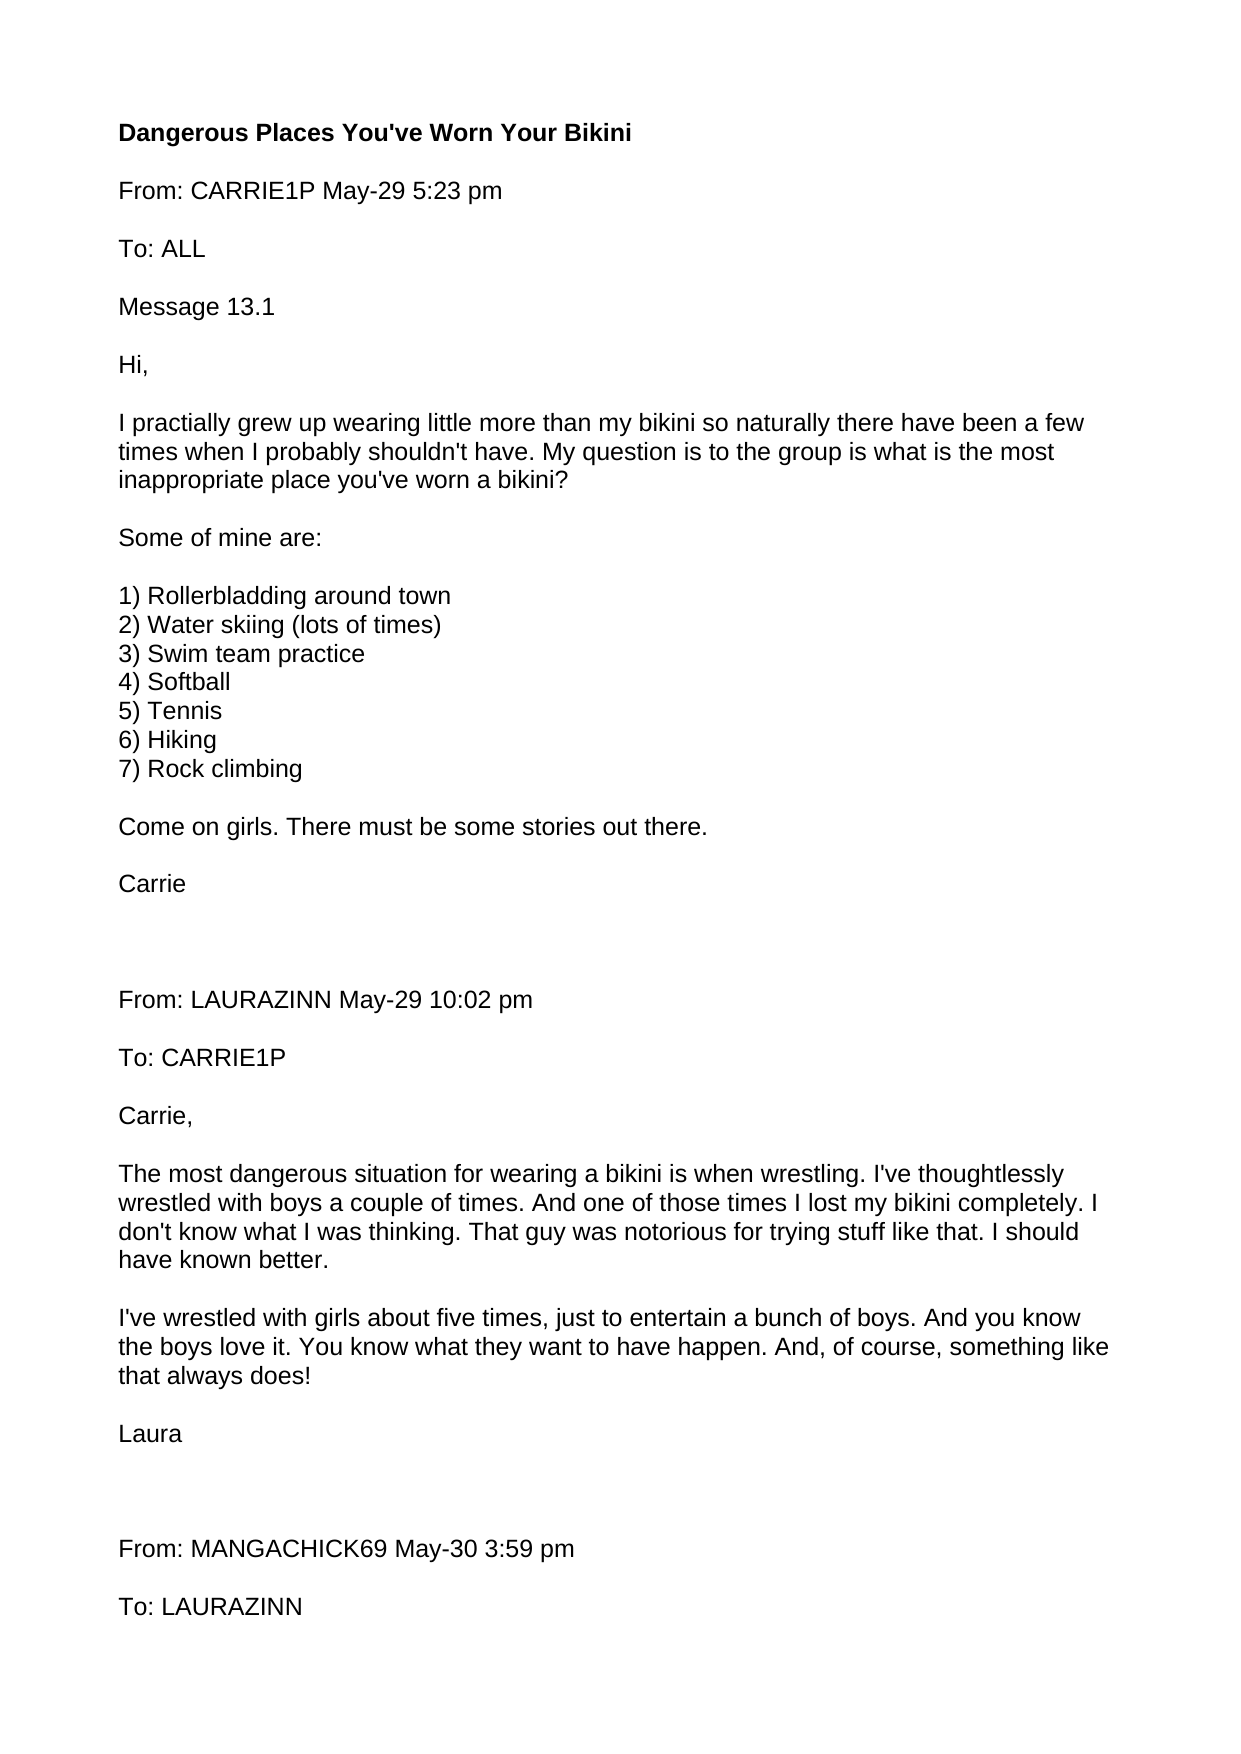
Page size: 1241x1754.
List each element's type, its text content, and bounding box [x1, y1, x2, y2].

text To: CARRIE1P [118, 1043, 1122, 1072]
text I've wrestled with girls about five times, just to entertain a bunch of boys. And you know the boys love it. You know what they want to have happen. And, of course, something like that always does! [118, 1303, 1122, 1389]
text Come on girls. There must be some stories out there. [118, 811, 1122, 840]
text From: LAURAZINN May-29 10:02 pm [118, 985, 1122, 1014]
text I practially grew up wearing little more than my bikini so naturally there have been a few times when I probably shouldn't have. My question is to the group is what is the most inappropriate place you've worn a bikini? [118, 408, 1122, 494]
text From: CARRIE1P May-29 5:23 pm [118, 176, 1122, 205]
text Carrie, [118, 1101, 1122, 1130]
text Message 13.1 [118, 292, 1122, 321]
text To: ALL [118, 234, 1122, 263]
text Laura [118, 1418, 1122, 1447]
text Hi, [118, 350, 1122, 378]
text 1) Rollerbladding around town 2) Water skiing (lots of times) 3) Swim team practice 4) Softball 5) Tennis 6) Hiking 7) Rock climbing [118, 581, 1122, 782]
text Dangerous Places You've Worn Your Bikini [118, 118, 1122, 147]
text Carrie [118, 869, 1122, 898]
text From: MANGACHICK69 May-30 3:59 pm [118, 1534, 1122, 1563]
text Some of mine are: [118, 523, 1122, 552]
text The most dangerous situation for wearing a bikini is when wrestling. I've thoughtlessly wrestled with boys a couple of times. And one of those times I lost my bikini completely. I don't know what I was thinking. That guy was notorious for trying stuff like that. I should have known better. [118, 1159, 1122, 1274]
text To: LAURAZINN [118, 1592, 1122, 1621]
